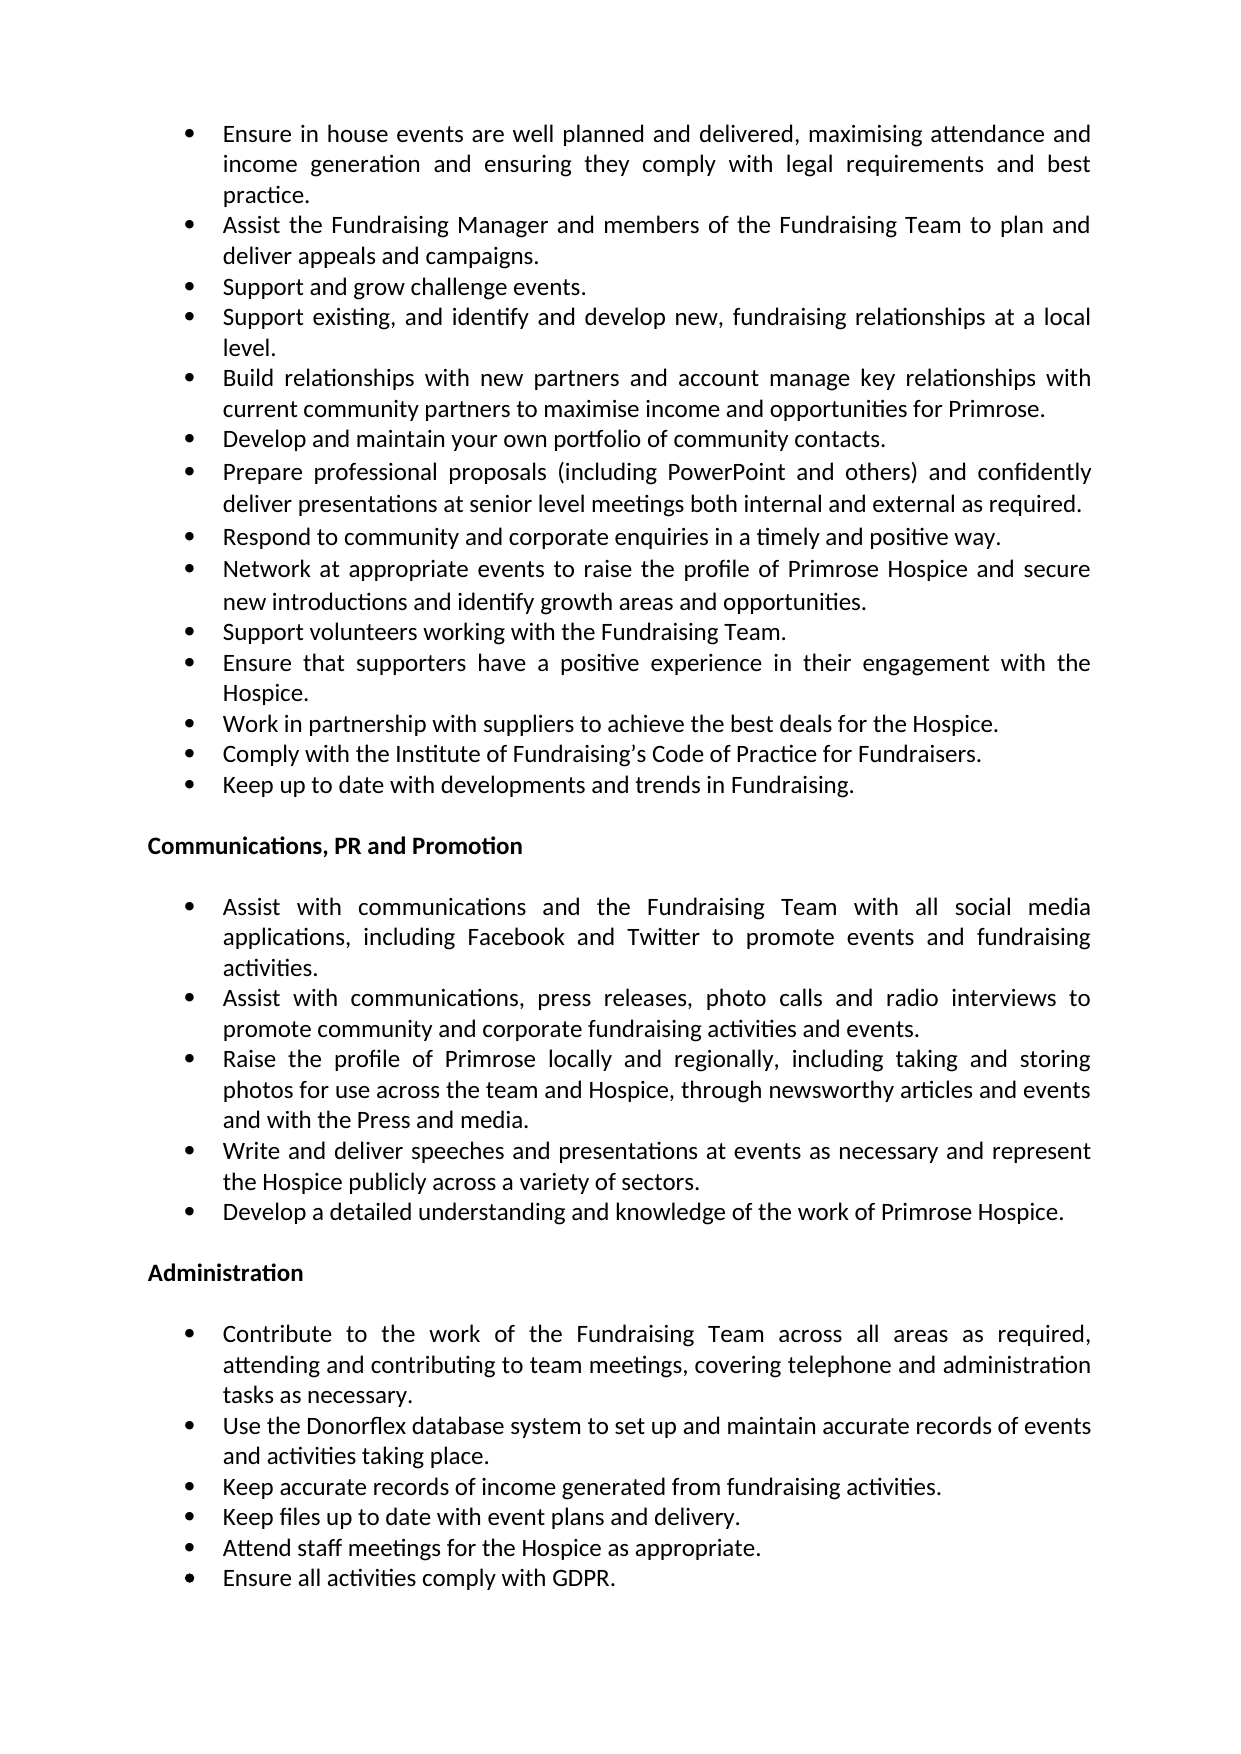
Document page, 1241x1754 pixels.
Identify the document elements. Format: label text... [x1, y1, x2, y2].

list Ensure that supporters have a positive experience in their engagement with the Hospice. [185, 647, 1092, 708]
list Network at appropriate events to raise the profile of Primrose Hospice and secure new introductions and identify growth areas and opportunities. [185, 551, 1092, 616]
list Comply with the Institute of Fundraising’s Code of Practice for Fundraisers. [185, 738, 1092, 769]
list Assist with communications, press releases, photo calls and radio interviews to promote community and corporate fundraising activities and events. [185, 983, 1092, 1044]
list Support existing, and identify and develop new, fundraising relationships at a local level. [185, 301, 1092, 362]
list Develop a detailed understanding and knowledge of the work of Primrose Hospice. [185, 1196, 1092, 1227]
list Keep accurate records of income generated from fundraising activities. [185, 1471, 1092, 1501]
list Raise the profile of Primrose locally and regionally, including taking and storing photos for use across the team and Hospice, through newsworthy articles and events and with the Press and media. [185, 1044, 1092, 1135]
list Support volunteers working with the Fundraising Team. [185, 616, 1092, 647]
list Contribute to the work of the Fundraising Team across all areas as required, attending and contributing to team meetings, covering telephone and administration tasks as necessary. [185, 1318, 1092, 1410]
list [185, 1532, 1092, 1562]
list Support and grow challenge events. [185, 271, 1092, 301]
list Assist the Fundraising Manager and members of the Fundraising Team to plan and deliver appeals and campaigns. [185, 210, 1092, 271]
list Work in partnership with suppliers to achieve the best deals for the Hospice. [185, 708, 1092, 738]
list Keep up to date with developments and trends in Fundraising. [185, 769, 1092, 799]
list Prepare professional proposals (including PowerPoint and others) and confidently deliver presentations at senior level meetings both internal and external as required. [185, 454, 1092, 519]
list Use the Donorflex database system to set up and maintain accurate records of events and activities taking place. [185, 1410, 1092, 1471]
list Respond to community and corporate enquiries in a timely and positive way. [185, 519, 1092, 551]
list Write and deliver speeches and presentations at events as necessary and represent the Hospice publicly across a variety of sectors. [185, 1135, 1092, 1196]
list Ensure in house events are well planned and delivered, maximising attendance and income generation and ensuring they comply with legal requirements and best practice. [185, 118, 1092, 210]
text Communications, PR and Promotion [148, 830, 1092, 861]
text Administration [148, 1257, 1092, 1288]
list Ensure all activities comply with GDPR. [185, 1562, 1092, 1593]
list Keep files up to date with event plans and delivery. [185, 1501, 1092, 1532]
list Assist with communications and the Fundraising Team with all social media applications, including Facebook and Twitter to promote events and fundraising activities. [185, 891, 1092, 983]
list Develop and maintain your own portfolio of community contacts. [185, 423, 1092, 454]
list Build relationships with new partners and account manage key relationships with current community partners to maximise income and opportunities for Primrose. [185, 362, 1092, 423]
